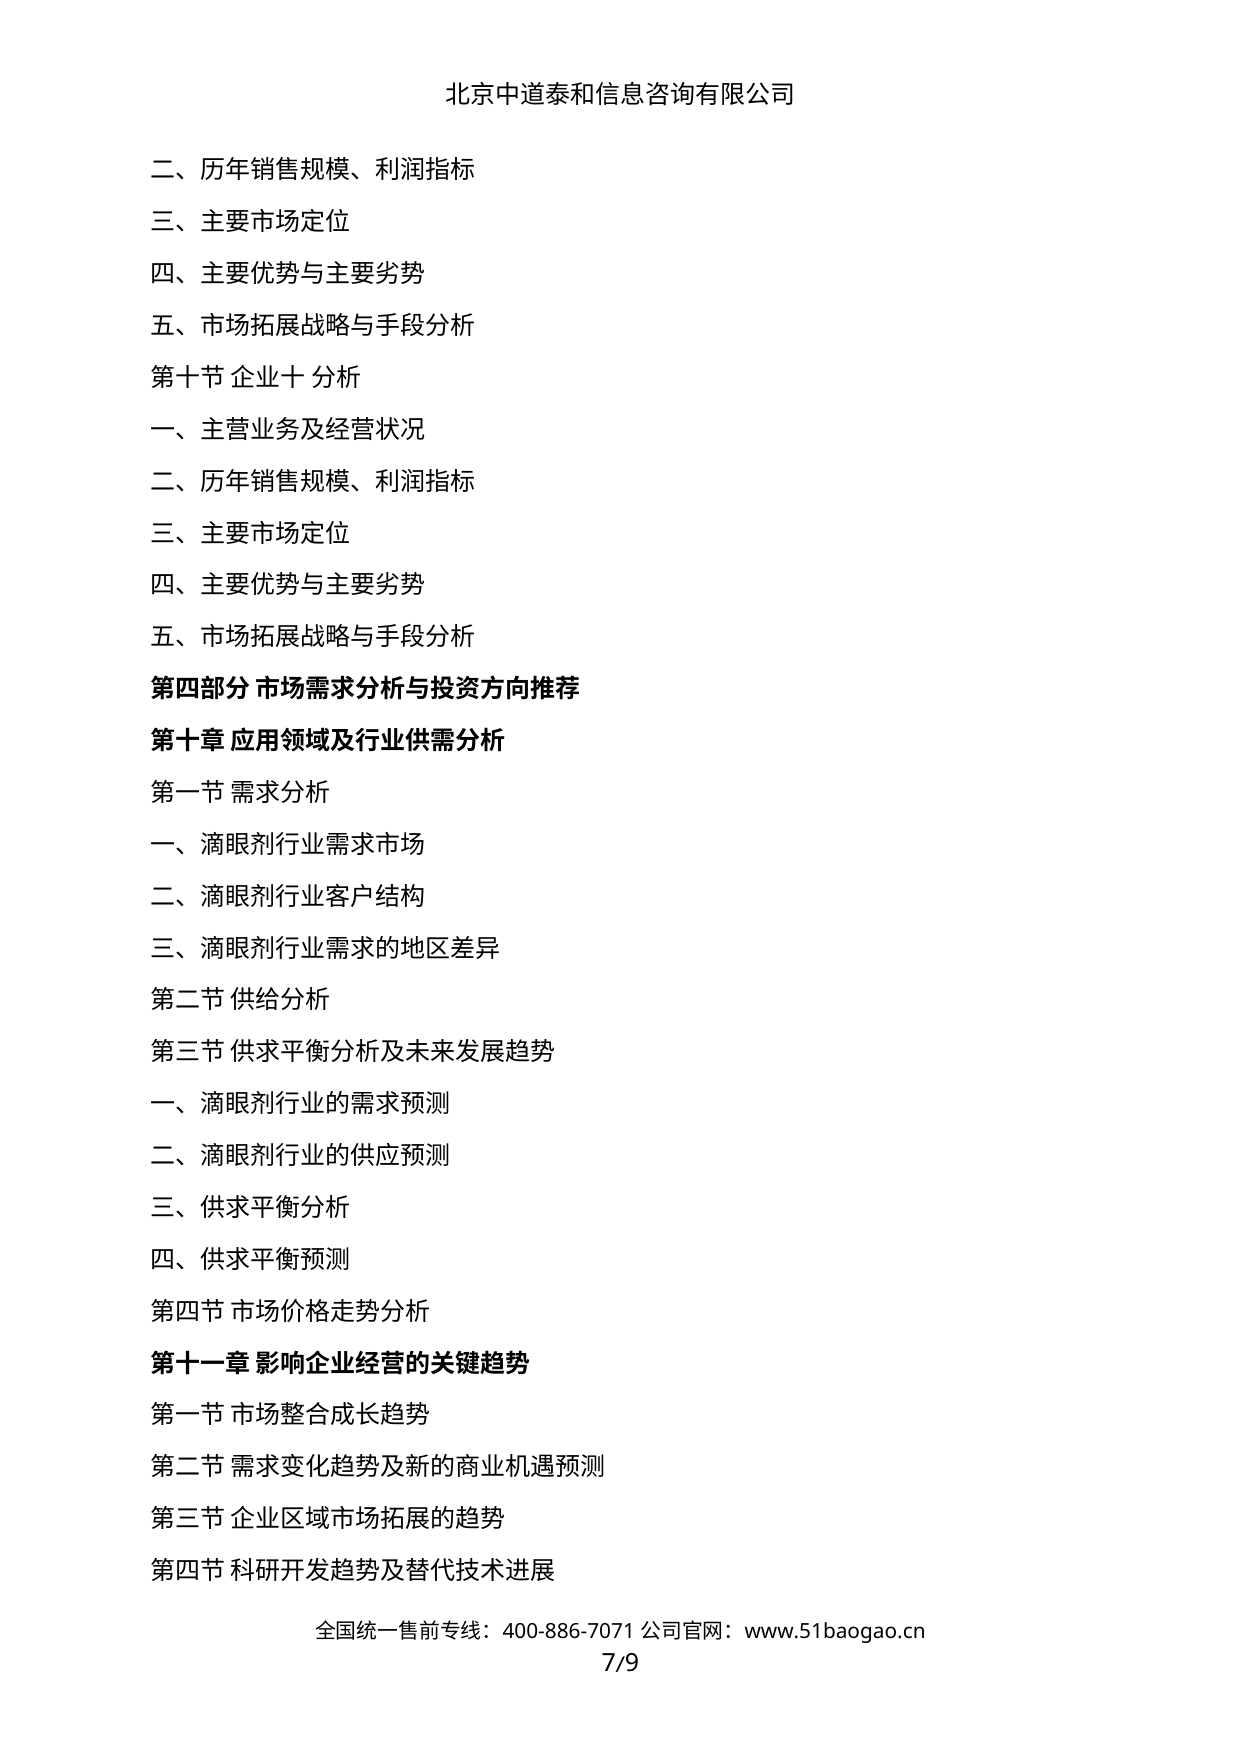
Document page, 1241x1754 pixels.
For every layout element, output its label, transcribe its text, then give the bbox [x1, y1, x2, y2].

text 二、历年销售规模、利润指标 [150, 150, 1090, 186]
text 第四节 科研开发趋势及替代技术进展 [150, 1551, 1090, 1587]
text 第三节 供求平衡分析及未来发展趋势 [150, 1032, 1090, 1068]
text 三、主要市场定位 [150, 513, 1090, 549]
text 第三节 企业区域市场拓展的趋势 [150, 1499, 1090, 1535]
text 四、供求平衡预测 [150, 1239, 1090, 1276]
text 第十一章 影响企业经营的关键趋势 [150, 1343, 1090, 1379]
text 四、主要优势与主要劣势 [150, 565, 1090, 601]
text 第一节 需求分析 [150, 772, 1090, 809]
text 三、主要市场定位 [150, 202, 1090, 238]
text 第四部分 市场需求分析与投资方向推荐 [150, 669, 1090, 705]
text 五、市场拓展战略与手段分析 [150, 617, 1090, 653]
text 三、滴眼剂行业需求的地区差异 [150, 928, 1090, 964]
text 一、主营业务及经营状况 [150, 409, 1090, 446]
text 第十章 应用领域及行业供需分析 [150, 721, 1090, 757]
text 第四节 市场价格走势分析 [150, 1291, 1090, 1327]
text 一、滴眼剂行业需求市场 [150, 824, 1090, 861]
text 第二节 需求变化趋势及新的商业机遇预测 [150, 1447, 1090, 1483]
text 一、滴眼剂行业的需求预测 [150, 1084, 1090, 1120]
text 四、主要优势与主要劣势 [150, 254, 1090, 290]
text 第一节 市场整合成长趋势 [150, 1395, 1090, 1431]
text 第二节 供给分析 [150, 980, 1090, 1016]
text 五、市场拓展战略与手段分析 [150, 306, 1090, 342]
text 二、滴眼剂行业的供应预测 [150, 1136, 1090, 1172]
text 三、供求平衡分析 [150, 1187, 1090, 1224]
text 二、滴眼剂行业客户结构 [150, 876, 1090, 912]
text 二、历年销售规模、利润指标 [150, 461, 1090, 497]
text 第十节 企业十 分析 [150, 357, 1090, 394]
